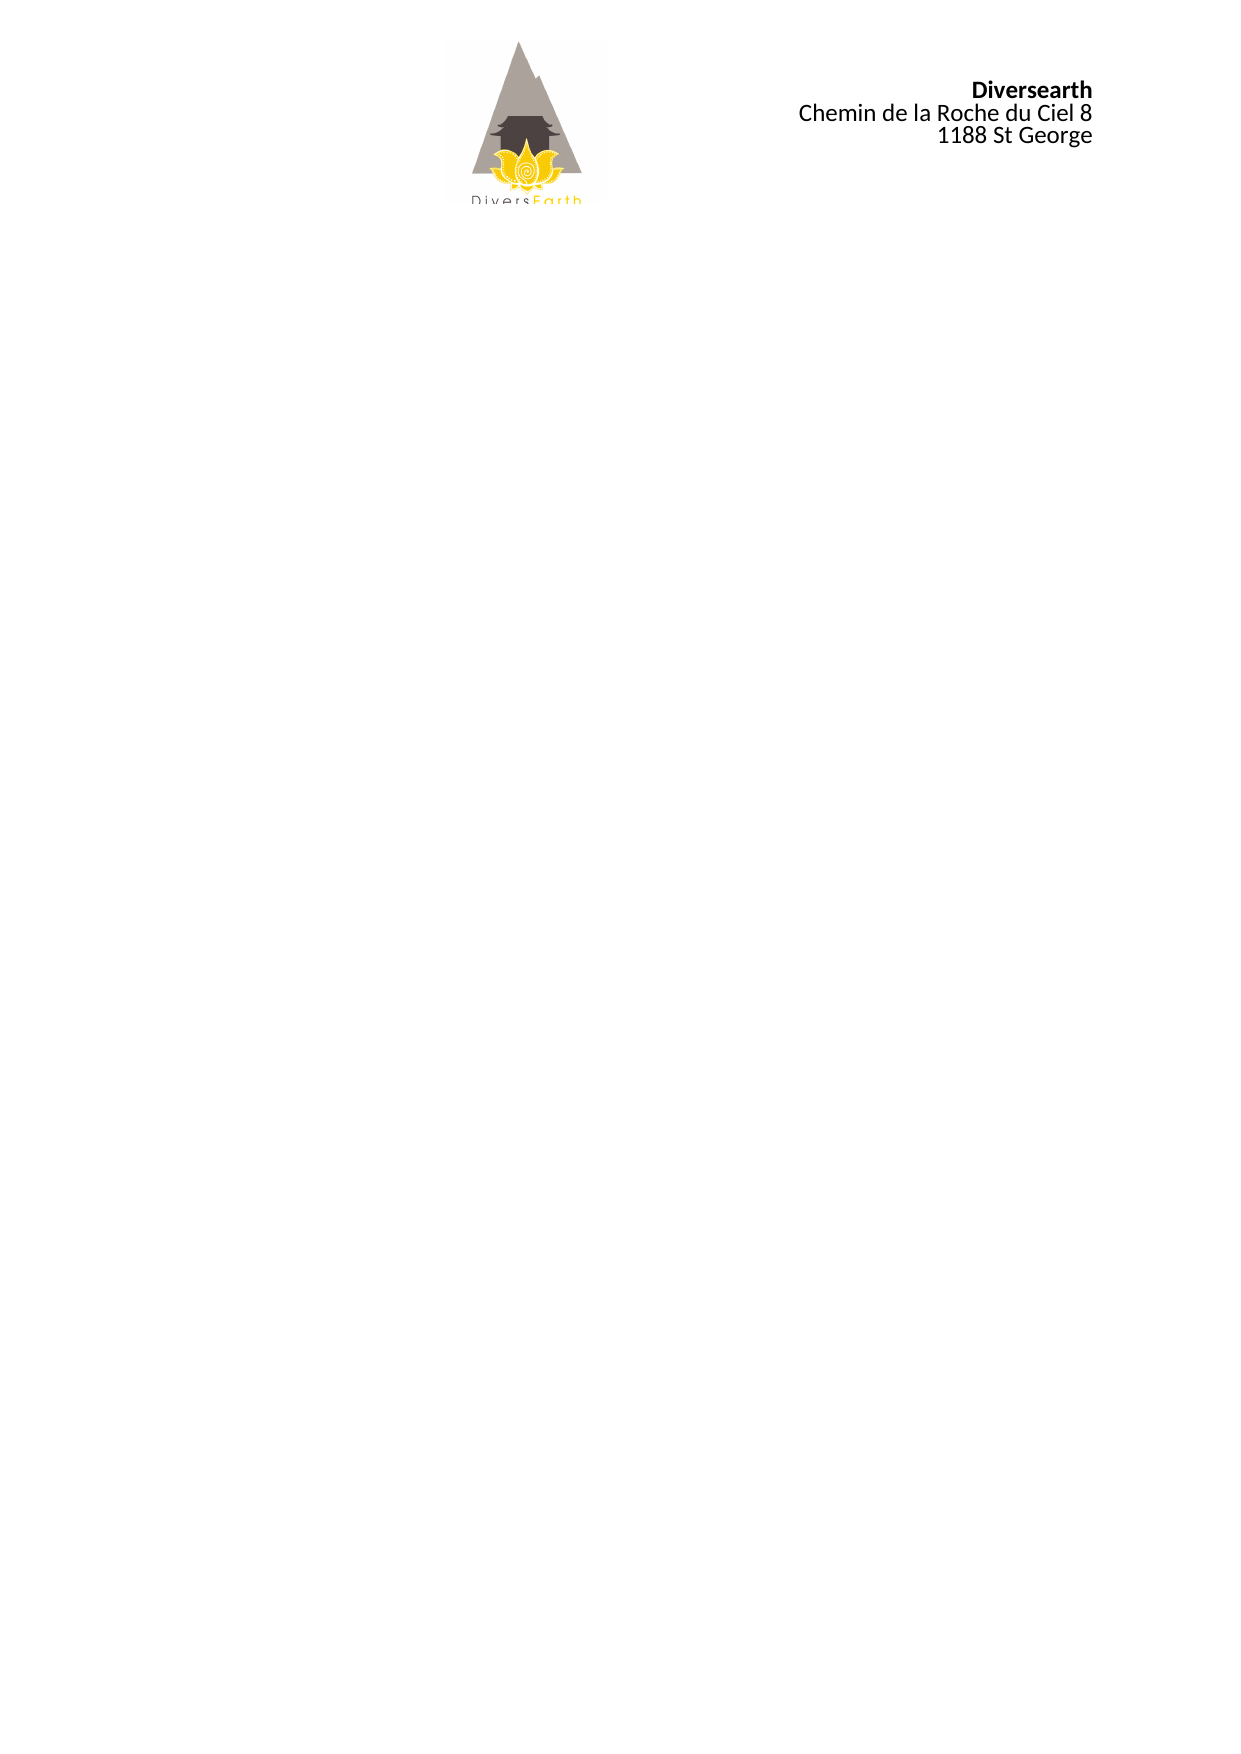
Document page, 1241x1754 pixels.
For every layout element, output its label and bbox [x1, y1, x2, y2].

picture [443, 40, 606, 203]
